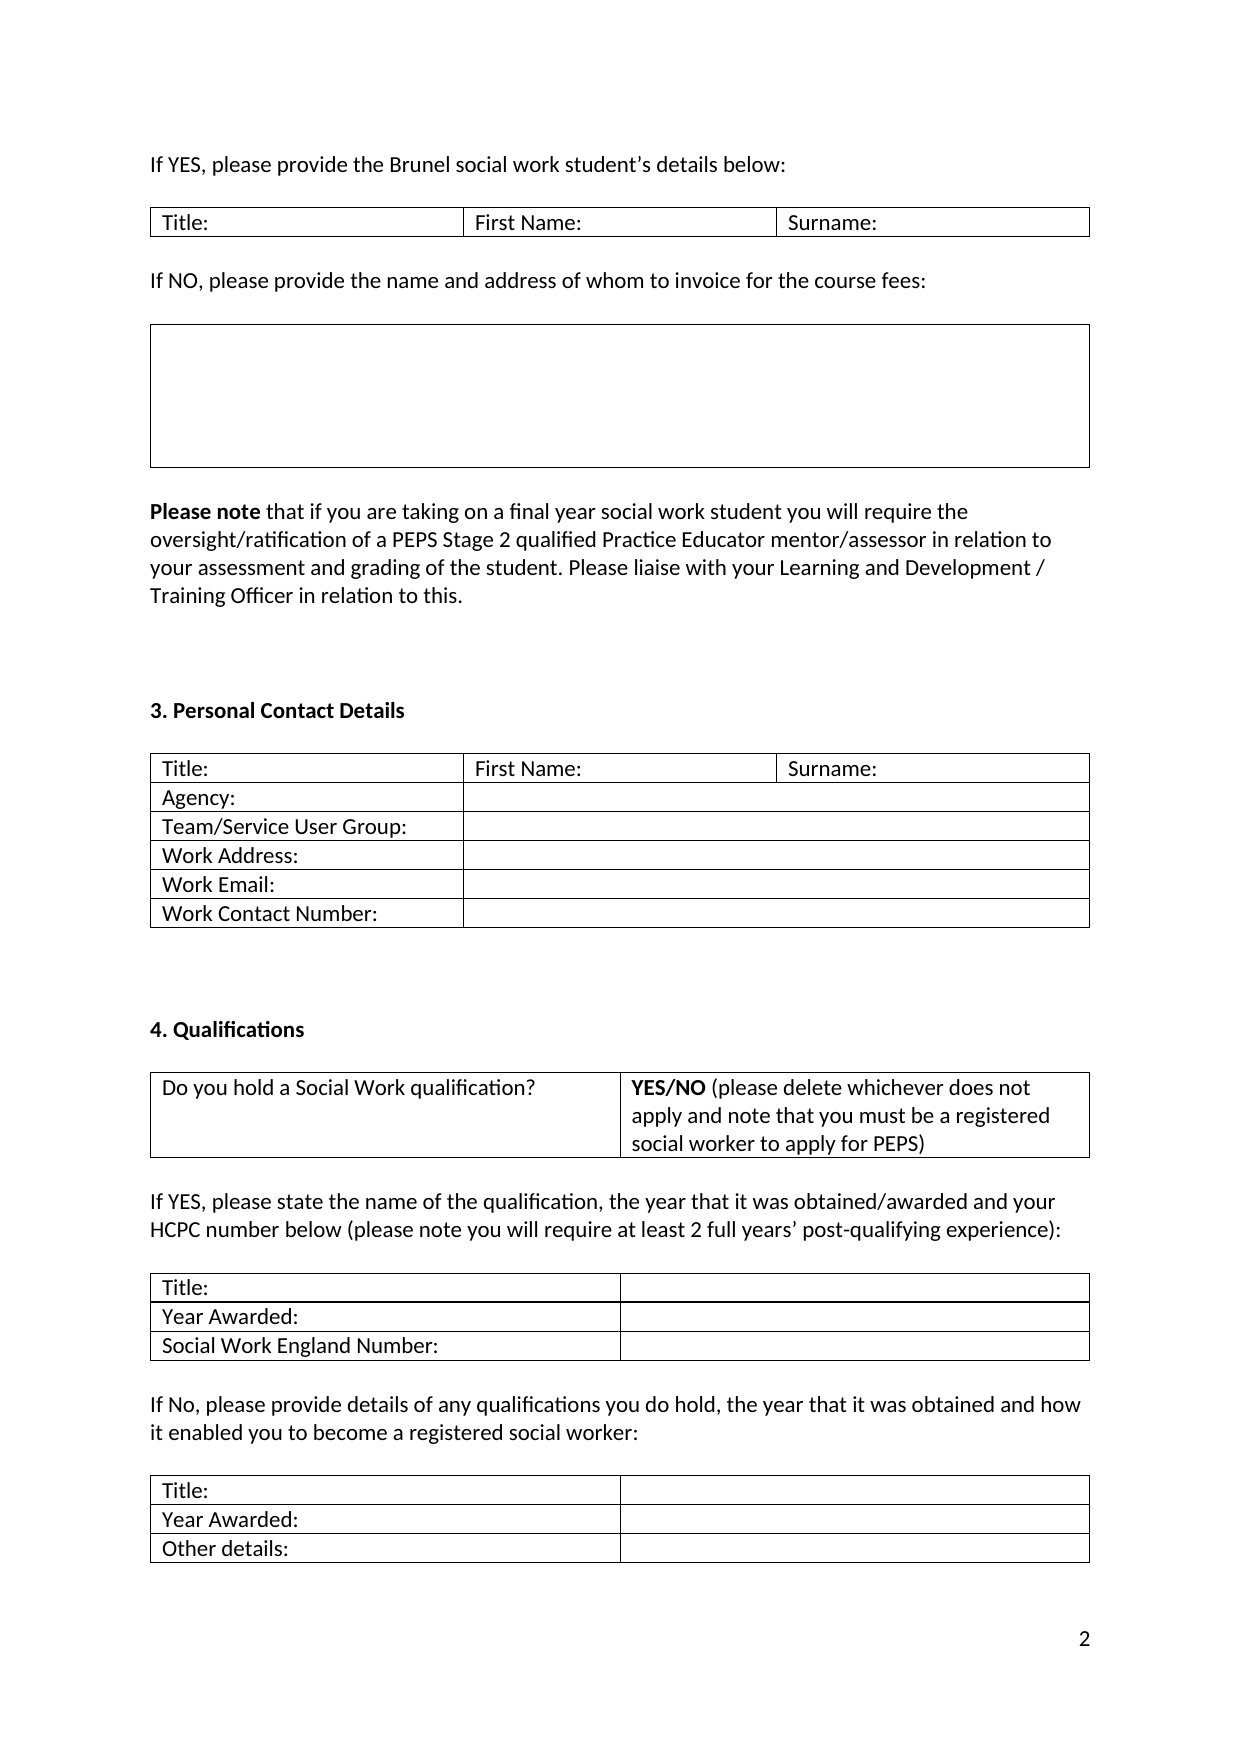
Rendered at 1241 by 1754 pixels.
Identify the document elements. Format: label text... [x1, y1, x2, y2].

text If YES, please provide the Brunel social work student’s details below: [150, 150, 1090, 178]
table_header Title: [151, 754, 463, 782]
table_header YES/NO (please delete whichever does not apply and note that you must be a registered social worker to apply for PEPS) [621, 1073, 1089, 1157]
table_header Title: [151, 1476, 620, 1504]
table_header Surname: [777, 754, 1089, 782]
table_header [621, 1274, 1089, 1301]
text If No, please provide details of any qualifications you do hold, the year that it was obtained and how it enabled you to become a registered social worker: [150, 1390, 1090, 1446]
table_cell Year Awarded: [151, 1505, 620, 1533]
table_cell Year Awarded: [151, 1303, 620, 1331]
text If NO, please provide the name and address of whom to invoice for the course fees: [150, 266, 1090, 294]
text 4. Qualifications [150, 1015, 1090, 1043]
table_cell [621, 1534, 1089, 1562]
text If YES, please state the name of the qualification, the year that it was obtained/awarded and your HCPC number below (please note you will require at least 2 full years’ post-qualifying experience): [150, 1187, 1090, 1243]
table_cell [621, 1332, 1089, 1359]
text Please note that if you are taking on a final year social work student you will require the oversight/ratification of a PEPS Stage 2 qualified Practice Educator mentor/assessor in relation to your assessment and grading of the student. Please liaise with your Learning and Development / Training Officer in relation to this. [150, 497, 1090, 609]
table_header [151, 325, 1089, 467]
table_header Title: [151, 208, 463, 236]
table_cell Work Address: [151, 841, 463, 869]
table_cell [464, 812, 1089, 840]
table_header Title: [151, 1274, 620, 1301]
table_cell Work Contact Number: [151, 899, 463, 927]
table_cell [464, 783, 1089, 811]
table_cell [464, 899, 1089, 927]
table_cell Social Work England Number: [151, 1332, 620, 1359]
table_cell Work Email: [151, 870, 463, 898]
table_header [621, 1476, 1089, 1504]
table_cell [621, 1303, 1089, 1331]
table_header Do you hold a Social Work qualification? [151, 1073, 620, 1157]
table_cell Other details: [151, 1534, 620, 1562]
text 3. Personal Contact Details [150, 696, 1090, 724]
table_header First Name: [464, 208, 776, 236]
table_cell Team/Service User Group: [151, 812, 463, 840]
table_cell Agency: [151, 783, 463, 811]
table_header First Name: [464, 754, 776, 782]
table_cell [464, 870, 1089, 898]
table_cell [464, 841, 1089, 869]
table_cell [621, 1505, 1089, 1533]
table_header Surname: [777, 208, 1089, 236]
